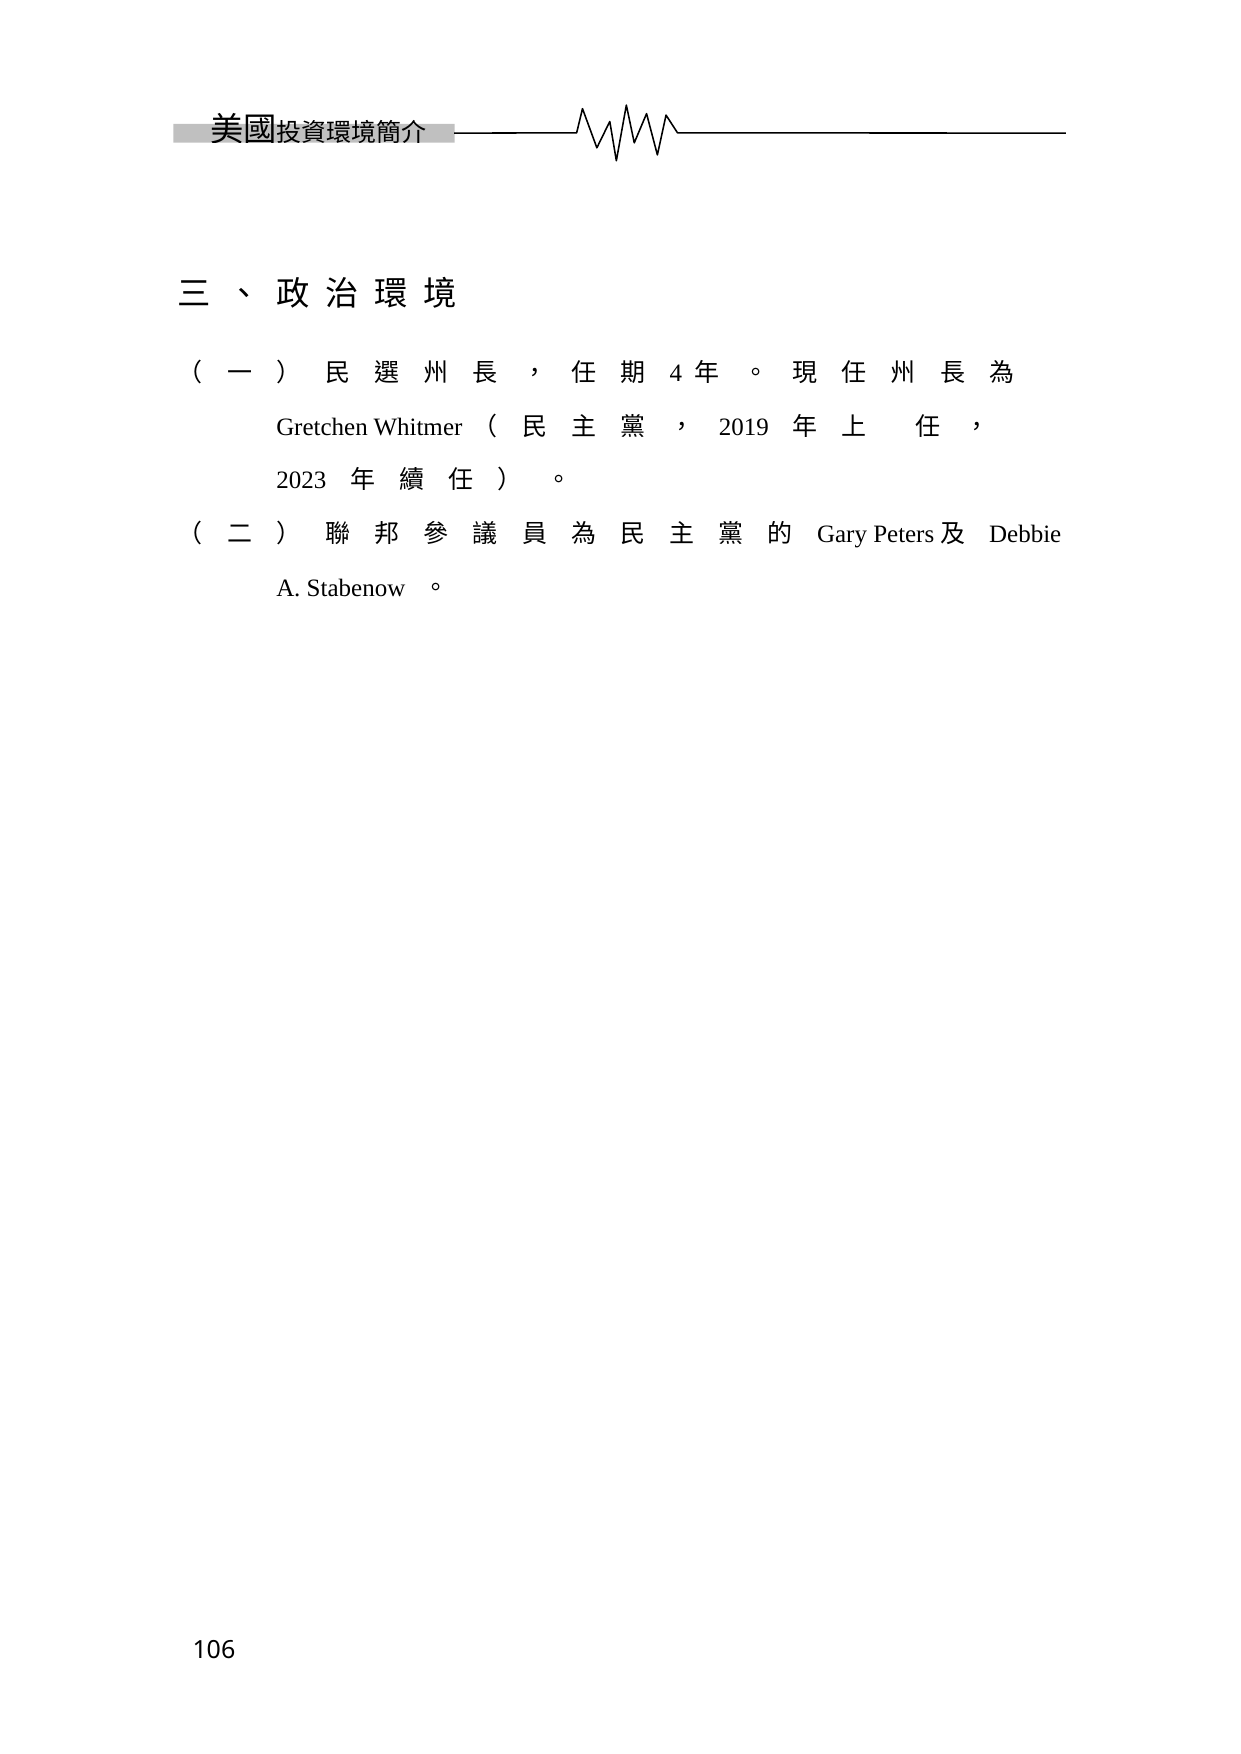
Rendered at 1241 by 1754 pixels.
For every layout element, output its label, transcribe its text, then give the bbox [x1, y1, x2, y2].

text （一）民選州長，任期4年。現任州長為Gretchen Whitmer（民主黨，2019年上 任，2023年續任）。 [178, 344, 1063, 505]
text 三、政治環境 [178, 264, 1063, 317]
text （二）聯邦參議員為民主黨的Gary Peters及Debbie A. Stabenow。 [178, 505, 1063, 612]
